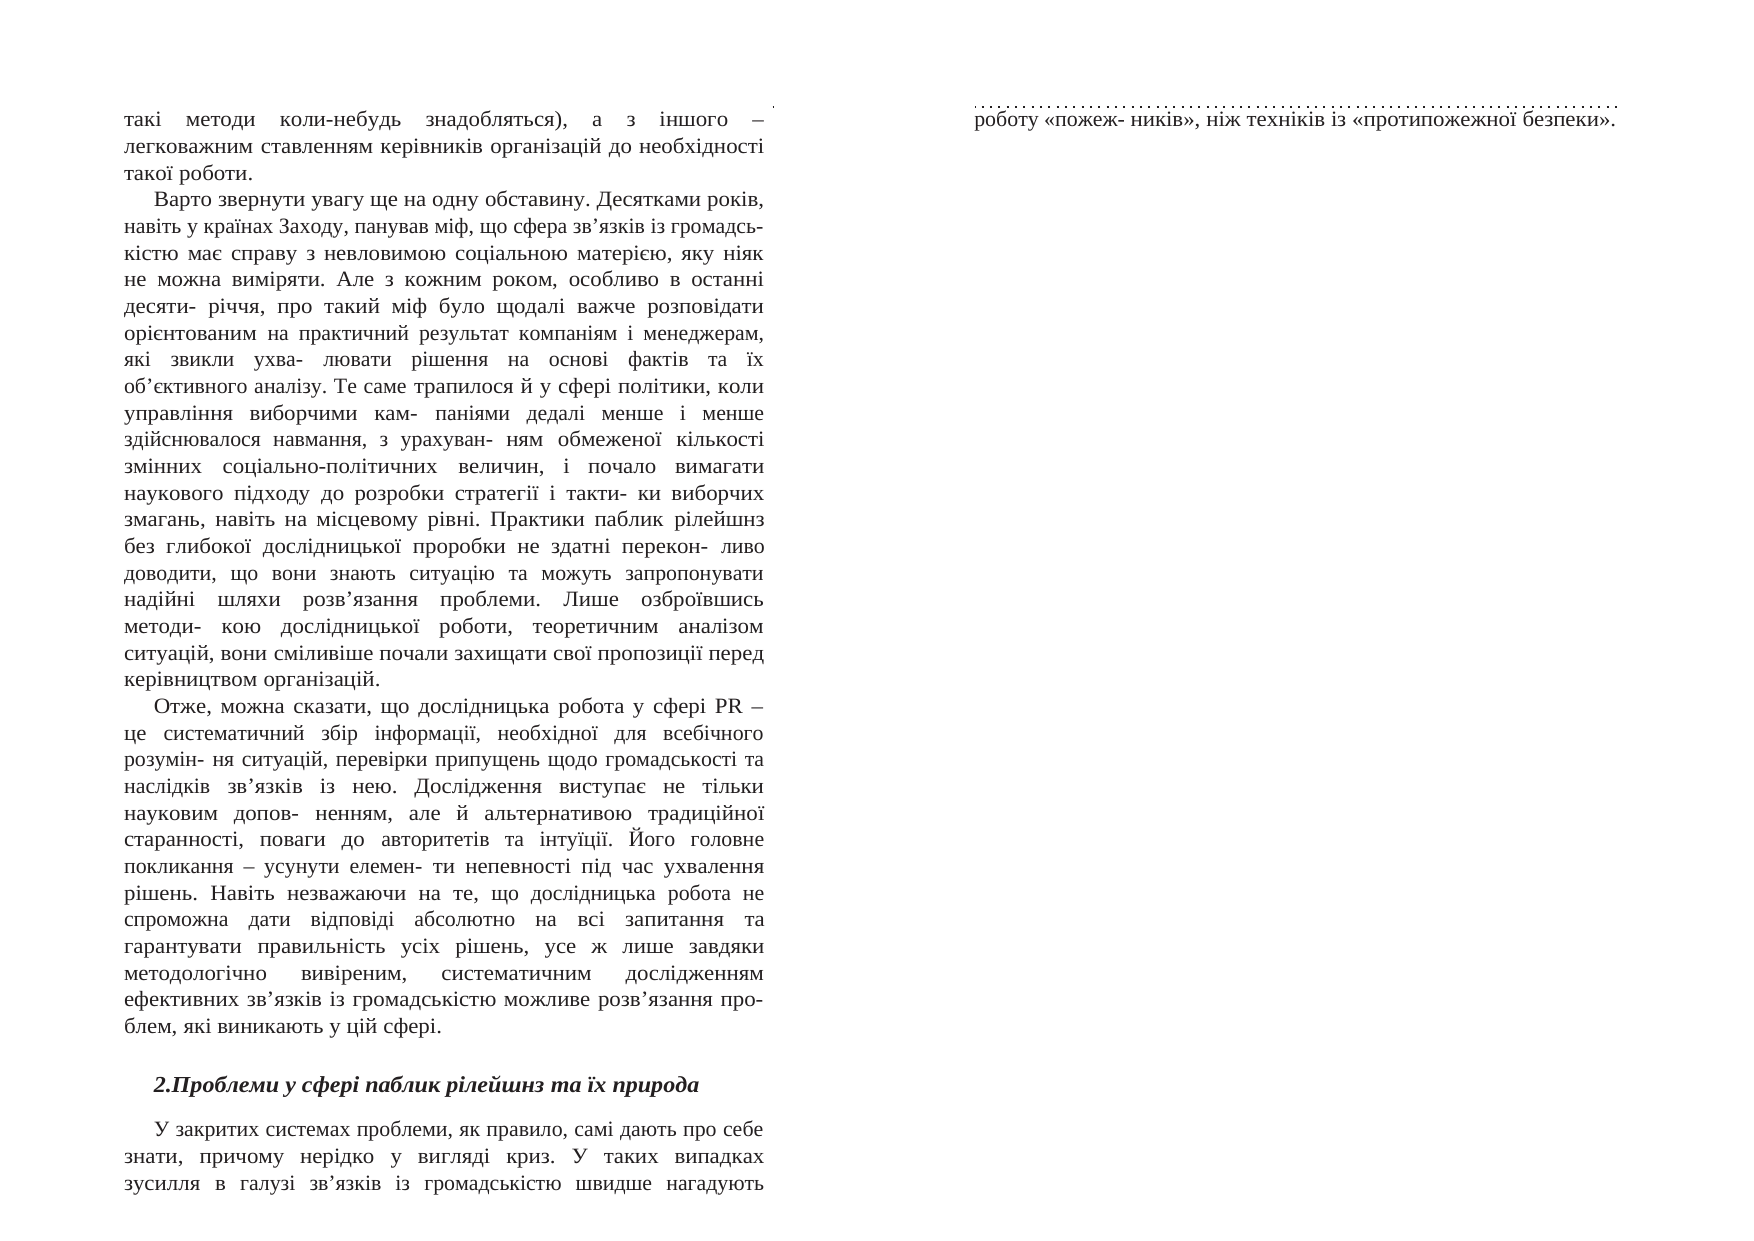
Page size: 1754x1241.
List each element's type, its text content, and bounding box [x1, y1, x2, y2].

text У закритих системах проблеми, як правило, самі дають про себе знати, причому нерідко у вигляді криз. У таких випадках зусилля в галузі зв’язків із громадськістю швидше нагадують роботу «пожеж- ників», ніж техніків із «протипожежної безпеки». [124, 1116, 764, 1195]
text Варто звернути увагу ще на одну обставину. Десятками років, навіть у країнах Заходу, панував міф, що сфера зв’язків із громадсь- кістю має справу з невловимою соціальною матерією, яку ніяк не можна виміряти. Але з кожним роком, особливо в останні десяти- річчя, про такий міф було щодалі важче розповідати орієнтованим на практичний результат компаніям і менеджерам, які звикли ухва- лювати рішення на основі фактів та їх об’єктивного аналізу. Те саме трапилося й у сфері політики, коли управління виборчими кам- паніями дедалі менше і менше здійснювалося навмання, з урахуван- ням обмеженої кількості змінних соціально-політичних величин, і почало вимагати наукового підходу до розробки стратегії і такти- ки виборчих змагань, навіть на місцевому рівні. Практики паблик рілейшнз без глибокої дослідницької проробки не здатні перекон- ливо доводити, що вони знають ситуацію та можуть запропонувати надійні шляхи розв’язання проблеми. Лише озброївшись методи- кою дослідницької роботи, теоретичним аналізом ситуацій, вони сміливіше почали захищати свої пропозиції перед керівництвом організацій. [124, 186, 765, 691]
text Отже, можна сказати, що дослідницька робота у сфері PR – це систематичний збір інформації, необхідної для всебічного розумін- ня ситуацій, перевірки припущень щодо громадськості та наслідків зв’язків із нею. Дослідження виступає не тільки науковим допов- ненням, але й альтернативою традиційної старанності, поваги до авторитетів та інтуїції. Його головне покликання – усунути елемен- ти непевності під час ухвалення рішень. Навіть незважаючи на те, що дослідницька робота не спроможна дати відповіді абсолютно на всі запитання та гарантувати правильність усіх рішень, усе ж лише завдяки методологічно вивіреним, систематичним дослідженням ефективних зв’язків із громадськістю можливе розв’язання про- блем, які виникають у цій сфері. [124, 693, 764, 1038]
text У закритих системах проблеми, як правило, самі дають про себе знати, причому нерідко у вигляді криз. У таких випадках зусилля в галузі зв’язків із громадськістю швидше нагадують роботу «пожеж- ників», ніж техніків із «протипожежної безпеки». [974, 106, 1624, 131]
subtitle 2.Проблеми у сфері паблик рілейшнз та їх природа [153, 1071, 778, 1097]
text такі методи коли-небудь знадобляться), а з іншого – легковажним ставленням керівників організацій до необхідності такої роботи. [124, 106, 764, 185]
